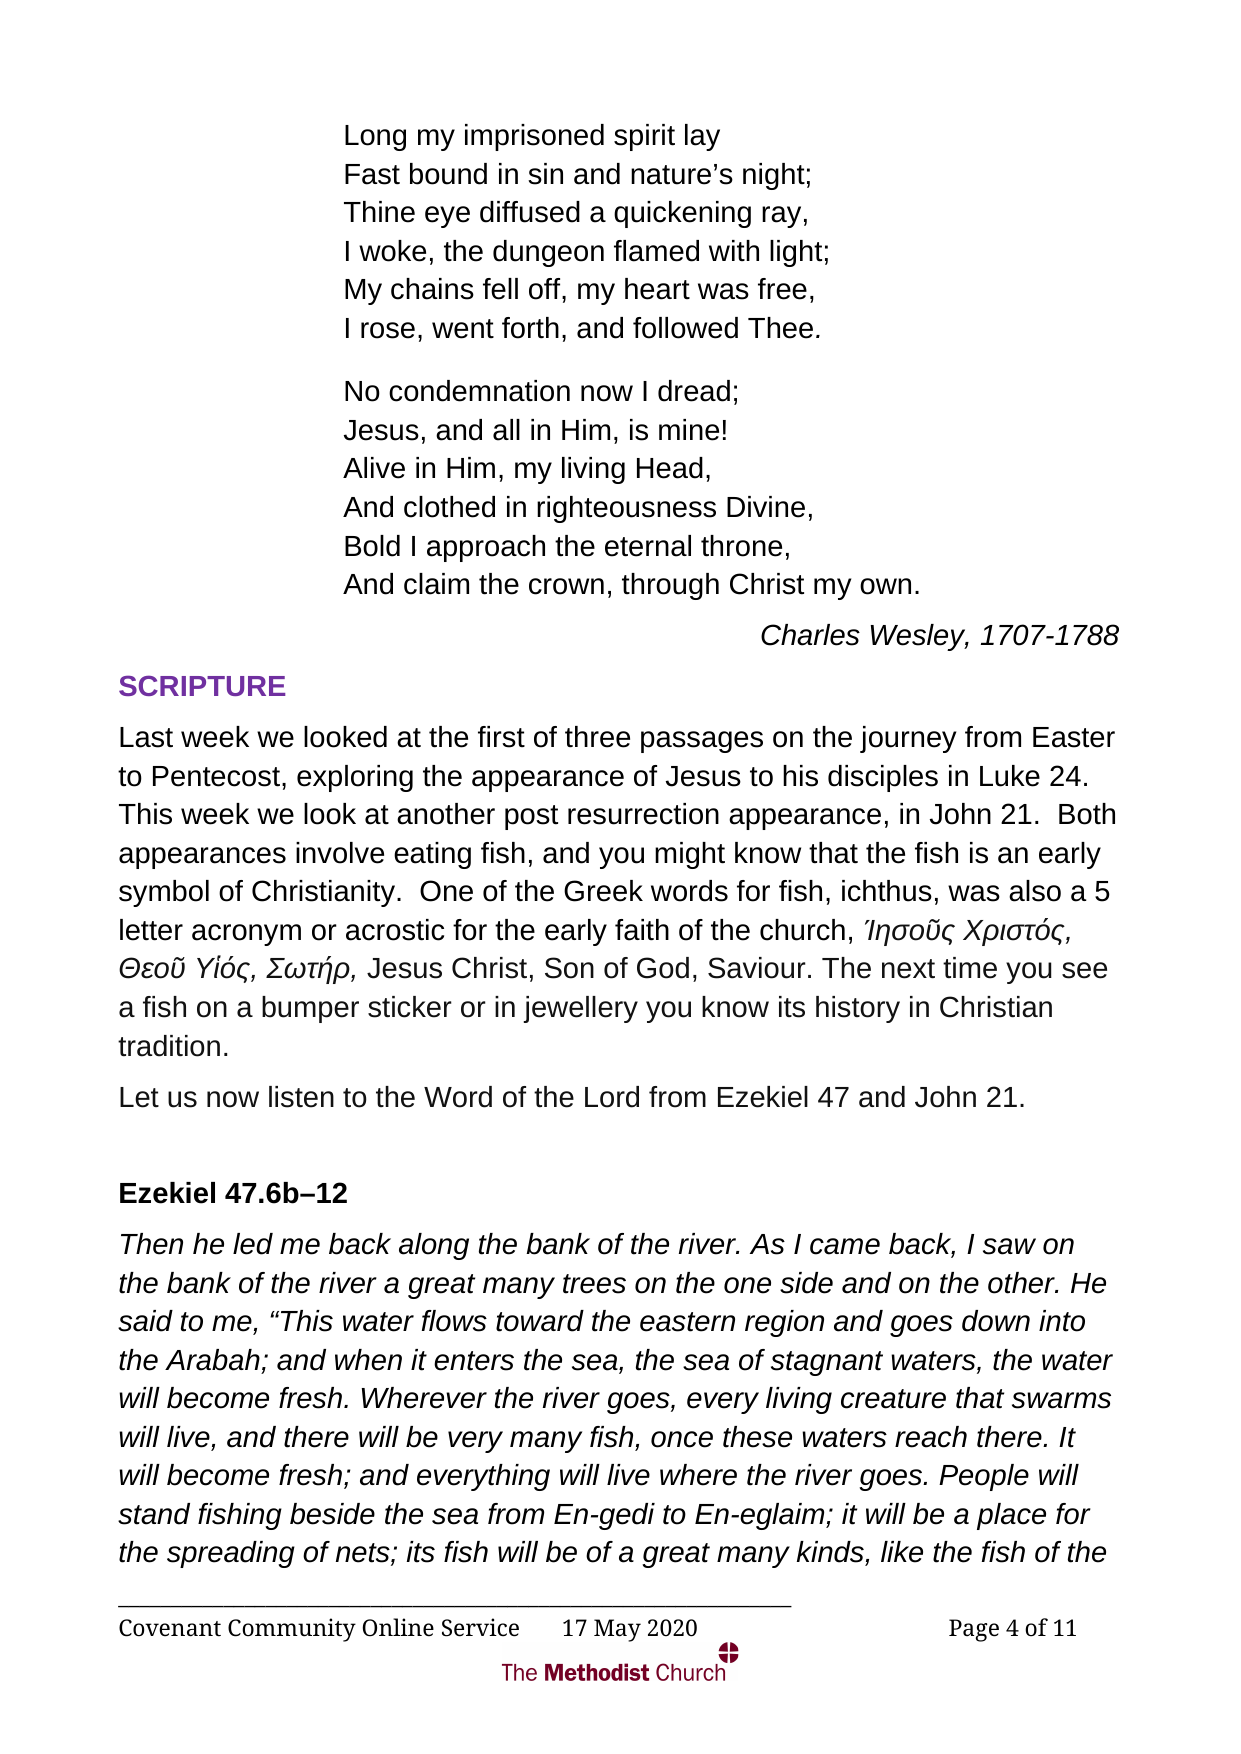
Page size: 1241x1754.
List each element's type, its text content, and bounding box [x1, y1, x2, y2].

text Long my imprisoned spirit lay Fast bound in sin and nature’s night; Thine eye diffused a quickening ray, I woke, the dungeon flamed with light; My chains fell off, my heart was free, I rose, went forth, and followed Thee. [343, 118, 1122, 344]
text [118, 1227, 1122, 1569]
text Last week we looked at the first of three passages on the journey from Easter to Pentecost, exploring the appearance of Jesus to his disciples in Luke 24. This week we look at another post resurrection appearance, in John 21. Both appearances involve eating fish, and you might know that the fish is an early symbol of Christianity. One of the Greek words for fish, ichthus, was also a 5 letter acronym or acrostic for the early faith of the church, Ίησοῦς Χριστός, Θεοῦ Υἱός, Σωτήρ, Jesus Christ, Son of God, Saviour. The next time you see a fish on a bumper sticker or in jewellery you know its history in Christian tradition. [118, 720, 1122, 1062]
text Let us now listen to the Word of the Lord from Ezekiel 47 and John 21. [118, 1079, 1122, 1113]
text Ezekiel 47.6b–12 [118, 1176, 1122, 1210]
text No condemnation now I dread; Jesus, and all in Him, is mine! Alive in Him, my living Head, And clothed in righteousness Divine, Bold I approach the eternal throne, And claim the crown, through Christ my own. [343, 374, 1122, 601]
list Charles Wesley, 1707-1788 [118, 618, 1122, 652]
text SCRIPTURE [118, 669, 1122, 703]
picture [501, 1642, 739, 1681]
